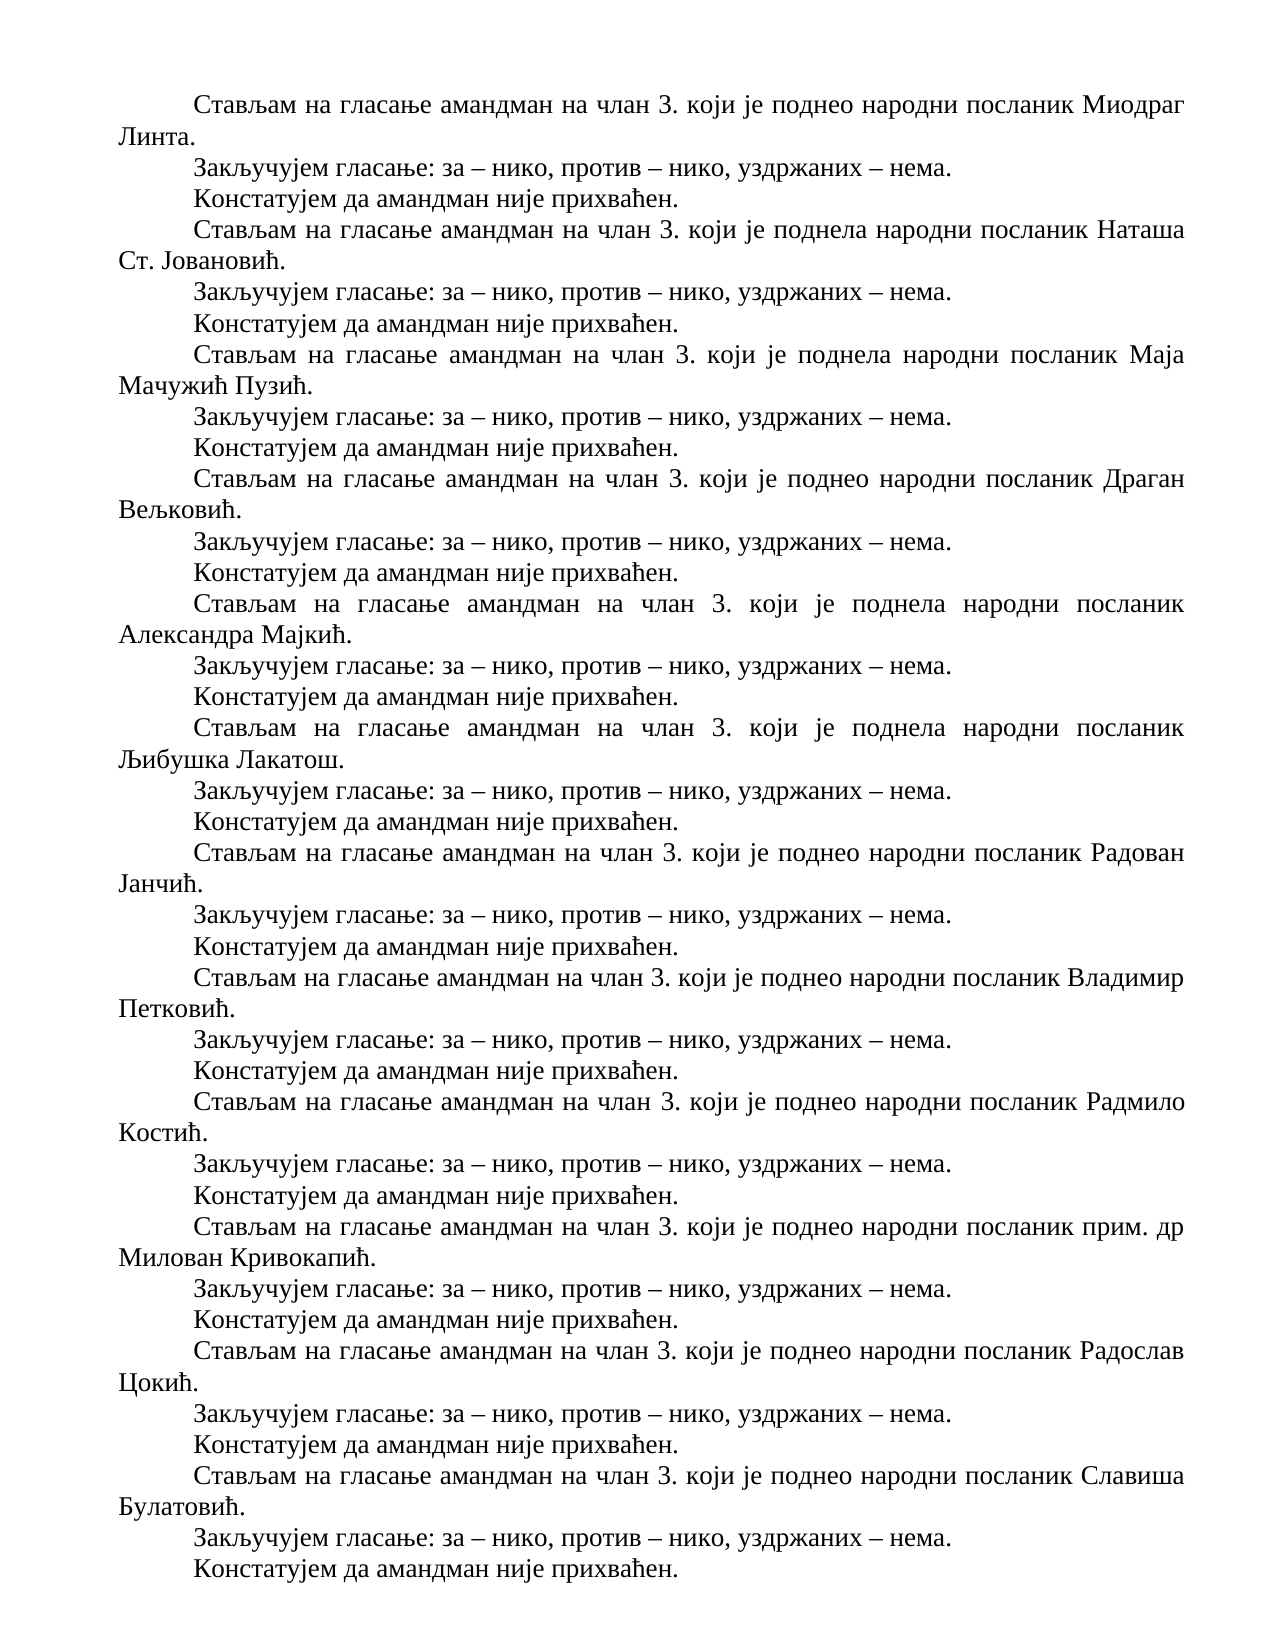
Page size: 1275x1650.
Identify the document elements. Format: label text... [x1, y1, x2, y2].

text Констатујем да амандман није прихваћен. [118, 929, 1186, 961]
text Констатујем да амандман није прихваћен. [118, 1179, 1186, 1210]
text Констатујем да амандман није прихваћен. [118, 1303, 1186, 1334]
text Констатујем да амандман није прихваћен. [118, 680, 1186, 712]
text Закључујем гласање: за – нико, против – нико, уздржаних – нема. [118, 525, 1186, 556]
text Закључујем гласање: за – нико, против – нико, уздржаних – нема. [118, 1148, 1186, 1179]
text Стављам на гласање амандман на члан 3. који је поднела народни посланик Наташа Ст. Јовановић. [118, 213, 1186, 276]
text Констатујем да амандман није прихваћен. [118, 556, 1186, 587]
text Закључујем гласање: за – нико, против – нико, уздржаних – нема. [118, 898, 1186, 929]
text Стављам на гласање амандман на члан 3. који је поднео народни посланик Радослав Цокић. [118, 1334, 1186, 1397]
text Констатујем да амандман није прихваћен. [118, 1054, 1186, 1085]
text Стављам на гласање амандман на члан 3. који је поднео народни посланик Радмило Костић. [118, 1085, 1186, 1148]
text Закључујем гласање: за – нико, против – нико, уздржаних – нема. [118, 1272, 1186, 1303]
text Констатујем да амандман није прихваћен. [118, 805, 1186, 836]
text Стављам на гласање амандман на члан 3. који је поднео народни посланик Радован Јанчић. [118, 836, 1186, 898]
text Констатујем да амандман није прихваћен. [118, 1428, 1186, 1459]
text Стављам на гласање амандман на члан 3. који је поднео народни посланик Драган Вељковић. [118, 462, 1186, 525]
text Закључујем гласање: за – нико, против – нико, уздржаних – нема. [118, 276, 1186, 307]
text Стављам на гласање амандман на члан 3. који је поднео народни посланик прим. др Милован Кривокапић. [118, 1210, 1186, 1272]
text Стављам на гласање амандман на члан 3. који је поднео народни посланик Владимир Петковић. [118, 961, 1186, 1023]
text Стављам на гласање амандман на члан 3. који је поднела народни посланик Александра Мајкић. [118, 587, 1186, 649]
text Стављам на гласање амандман на члан 3. који је поднео народни посланик Миодраг Линта. [118, 89, 1186, 151]
text Закључујем гласање: за – нико, против – нико, уздржаних – нема. [118, 649, 1186, 680]
text Констатујем да амандман није прихваћен. [118, 431, 1186, 462]
text Стављам на гласање амандман на члан 3. који је поднео народни посланик Славиша Булатовић. [118, 1459, 1186, 1521]
text Закључујем гласање: за – нико, против – нико, уздржаних – нема. [118, 774, 1186, 805]
text Стављам на гласање амандман на члан 3. који је поднела народни посланик Љибушка Лакатош. [118, 712, 1186, 774]
text Констатујем да амандман није прихваћен. [118, 1552, 1186, 1584]
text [118, 1397, 1186, 1428]
text Закључујем гласање: за – нико, против – нико, уздржаних – нема. [118, 400, 1186, 431]
text Стављам на гласање амандман на члан 3. који је поднела народни посланик Маја Мачужић Пузић. [118, 338, 1186, 400]
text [118, 1521, 1186, 1552]
text Закључујем гласање: за – нико, против – нико, уздржаних – нема. [118, 1023, 1186, 1054]
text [118, 151, 1186, 182]
text Констатујем да амандман није прихваћен. [118, 182, 1186, 213]
text Констатујем да амандман није прихваћен. [118, 307, 1186, 338]
